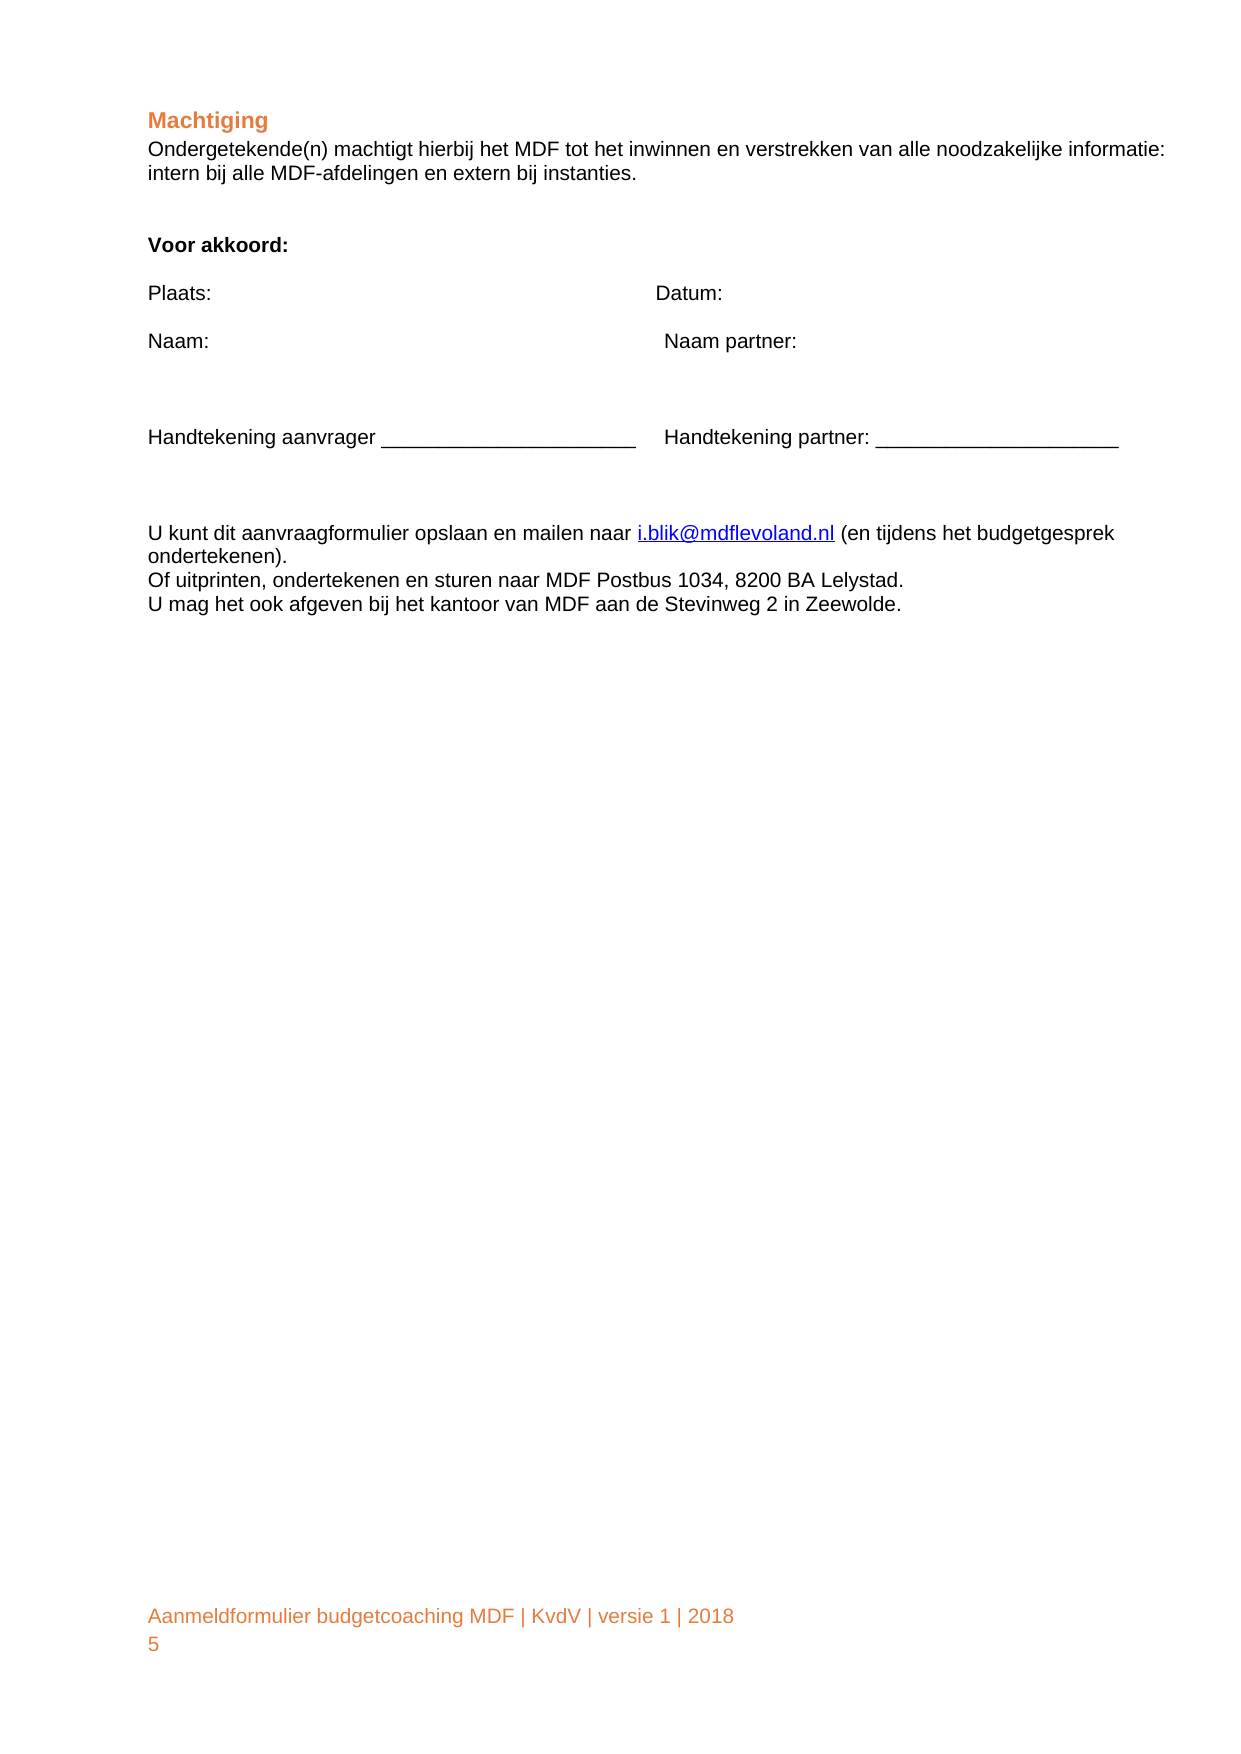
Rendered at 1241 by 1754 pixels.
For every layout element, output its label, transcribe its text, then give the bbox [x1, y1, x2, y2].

text Plaats: Datum: [148, 281, 1122, 305]
text U kunt dit aanvraagformulier opslaan en mailen naar i.blik@mdflevoland.nl (en tijdens het budgetgesprek ondertekenen). [148, 520, 1122, 568]
subtitle Machtiging [148, 107, 1122, 133]
text U mag het ook afgeven bij het kantoor van MDF aan de Stevinweg 2 in Zeewolde. [148, 592, 1122, 616]
text Voor akkoord: [148, 233, 1122, 257]
text Naam: Naam partner: [148, 329, 1122, 353]
text Ondergetekende(n) machtigt hierbij het MDF tot het inwinnen en verstrekken van alle noodzakelijke informatie: intern bij alle MDF-afdelingen en extern bij instanties. [118, 137, 1181, 185]
text Of uitprinten, ondertekenen en sturen naar MDF Postbus 1034, 8200 BA Lelystad. [148, 568, 1122, 592]
text Handtekening aanvrager ______________________ Handtekening partner: _____________________ [148, 424, 1122, 448]
